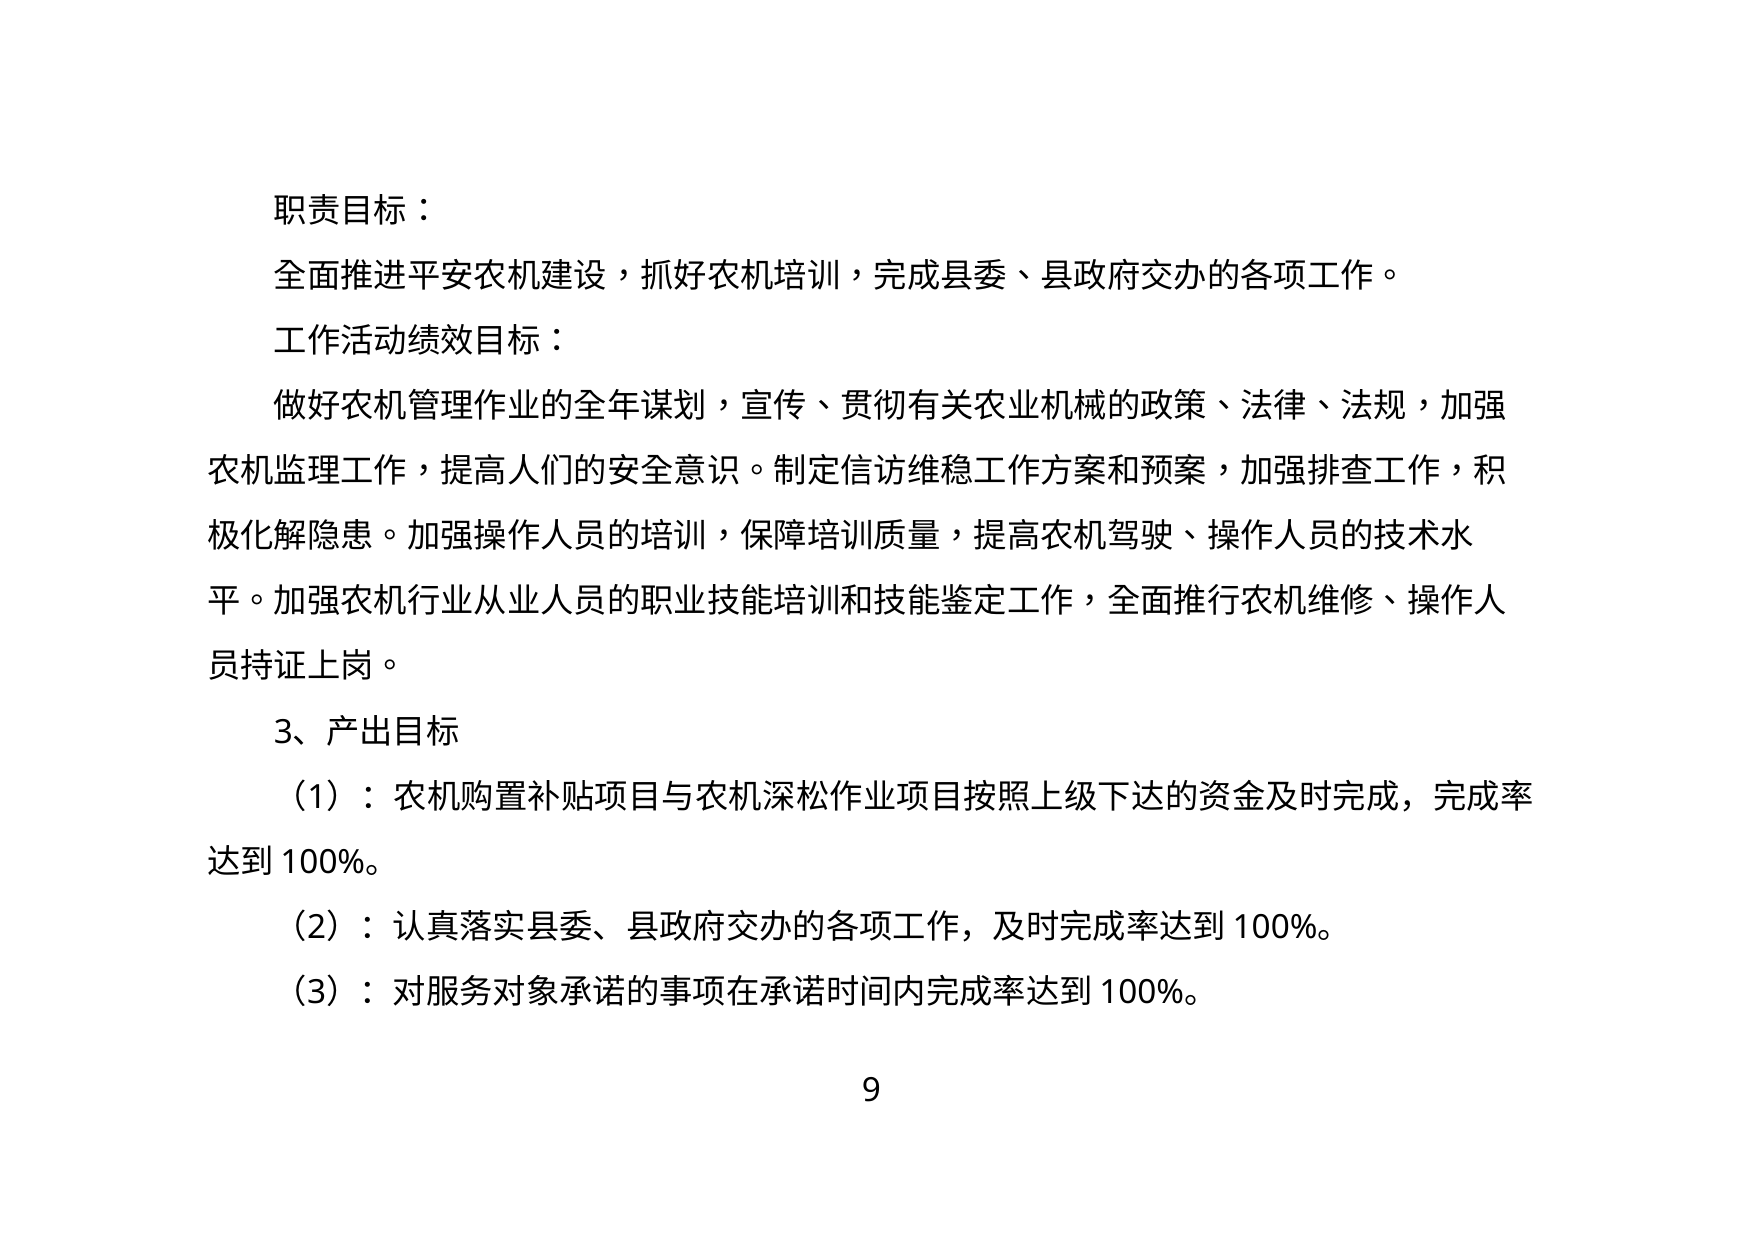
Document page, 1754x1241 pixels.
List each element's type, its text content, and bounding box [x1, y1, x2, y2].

text 工作活动绩效目标： [207, 307, 1535, 372]
text 做好农机管理作业的全年谋划，宣传、贯彻有关农业机械的政策、法律、法规，加强农机监理工作，提高人们的安全意识。制定信访维稳工作方案和预案，加强排查工作，积极化解隐患。加强操作人员的培训，保障培训质量，提高农机驾驶、操作人员的技术水平。加强农机行业从业人员的职业技能培训和技能鉴定工作，全面推行农机维修、操作人员持证上岗。 [207, 372, 1535, 697]
text （2）：认真落实县委、县政府交办的各项工作，及时完成率达到100%。 [207, 892, 1535, 957]
text 职责目标： [207, 177, 1535, 242]
text （1）：农机购置补贴项目与农机深松作业项目按照上级下达的资金及时完成，完成率达到100%。 [207, 762, 1535, 892]
text （3）：对服务对象承诺的事项在承诺时间内完成率达到100%。 [207, 957, 1535, 1022]
text 3、产出目标 [207, 697, 1535, 762]
text 全面推进平安农机建设，抓好农机培训，完成县委、县政府交办的各项工作。 [207, 242, 1535, 307]
